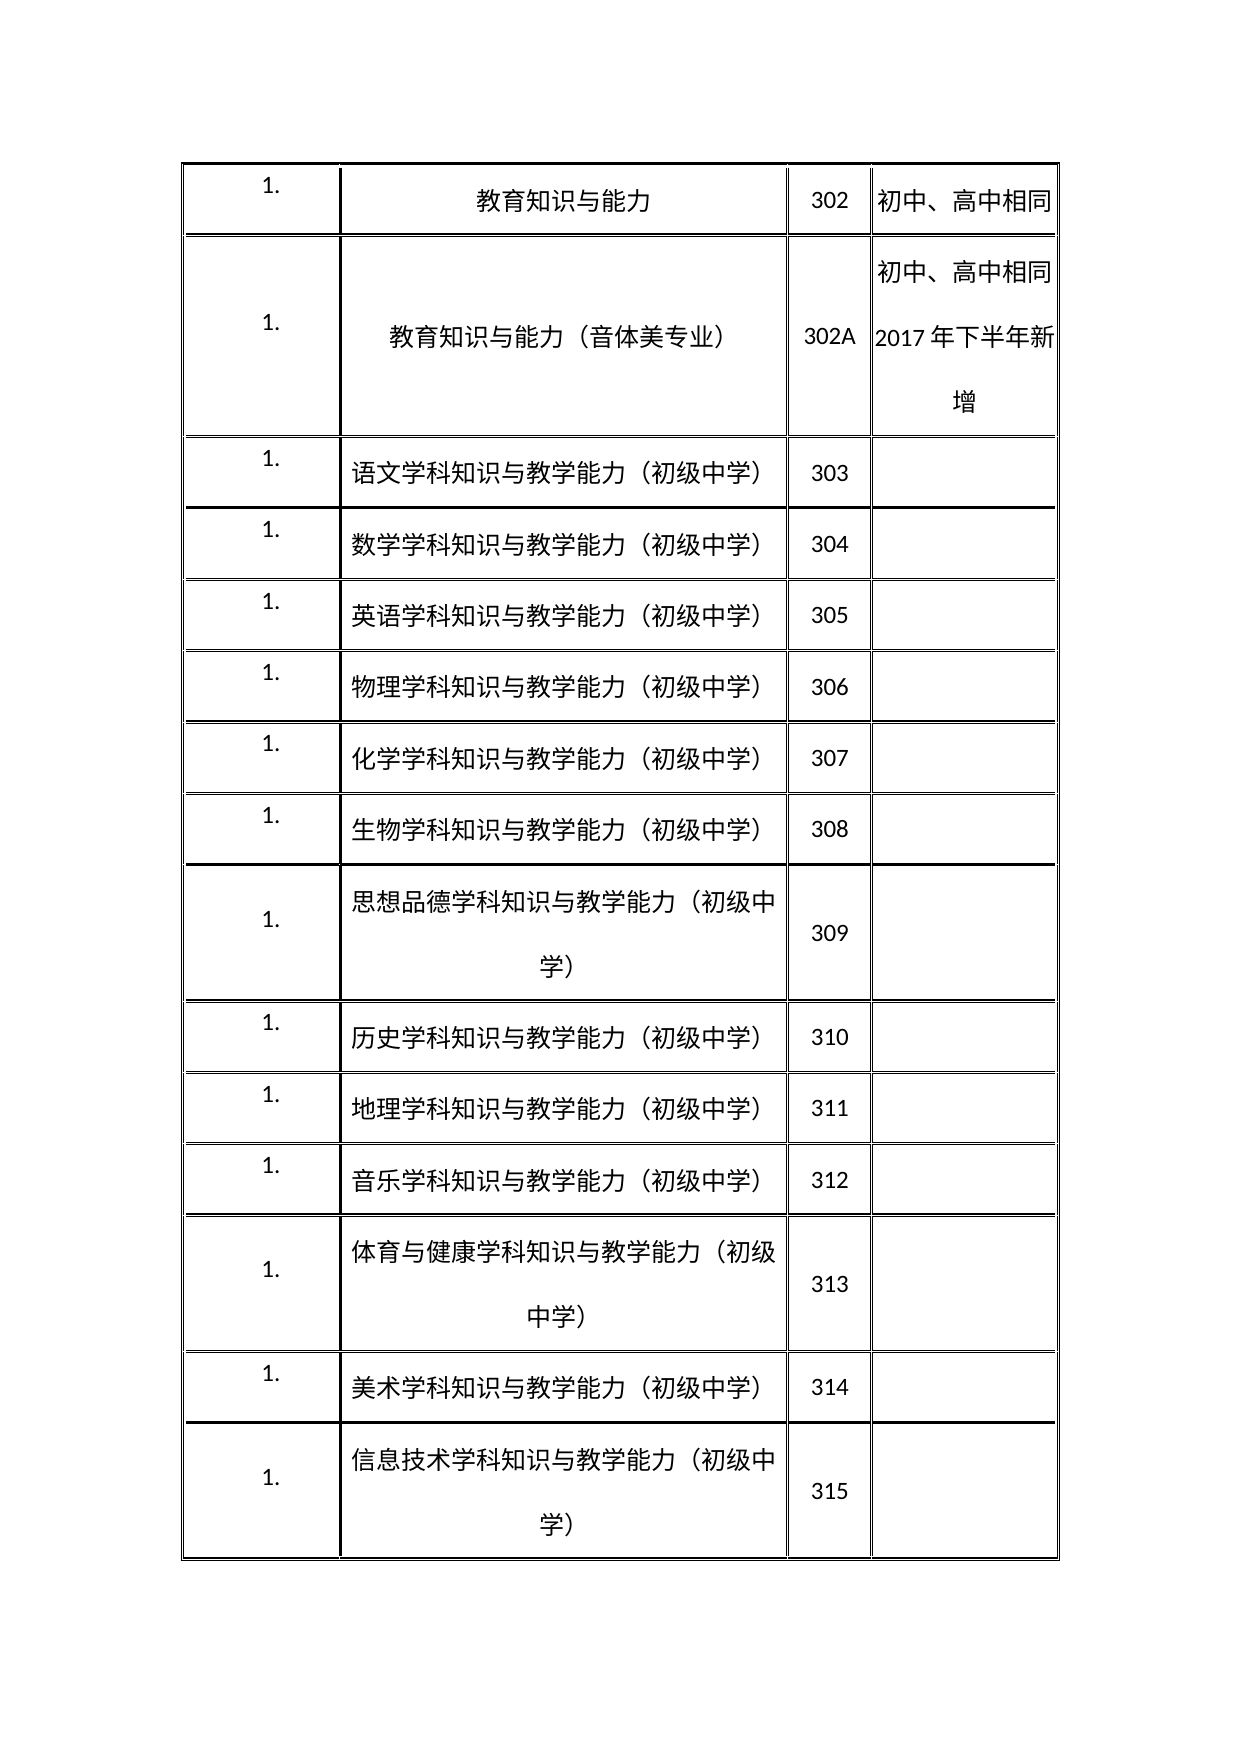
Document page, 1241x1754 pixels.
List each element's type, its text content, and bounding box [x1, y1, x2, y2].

table_cell 语文学科知识与教学能力（初级中学） [342, 438, 786, 506]
table_cell 302 [788, 165, 871, 233]
table_cell 313 [789, 1217, 870, 1349]
table_cell [871, 1142, 1058, 1213]
table_cell [873, 791, 1057, 863]
table_cell [873, 720, 1057, 791]
table_cell 314 [789, 1353, 870, 1421]
table_cell [871, 649, 1058, 720]
table_cell [873, 506, 1057, 577]
table_cell [873, 863, 1058, 999]
table_cell 306 [789, 652, 870, 720]
table_cell [184, 791, 339, 863]
table_cell 英语学科知识与教学能力（初级中学） [342, 581, 786, 649]
table_cell [184, 999, 339, 1071]
table_cell 307 [789, 724, 870, 791]
table_cell [184, 506, 339, 577]
table_cell 化学学科知识与教学能力（初级中学） [342, 724, 786, 791]
table_cell [182, 435, 340, 506]
table_cell [871, 1071, 1058, 1142]
table_cell [871, 435, 1058, 506]
table_cell 生物学科知识与教学能力（初级中学） [342, 795, 786, 863]
table_cell 308 [789, 795, 870, 863]
table_cell [184, 1350, 339, 1421]
table_cell 315 [788, 1424, 871, 1557]
table_cell 物理学科知识与教学能力（初级中学） [342, 652, 786, 720]
table_cell 历史学科知识与教学能力（初级中学） [342, 1003, 786, 1071]
table_cell [873, 1350, 1057, 1421]
table_cell 311 [789, 1074, 870, 1142]
table_cell 304 [789, 509, 870, 577]
table_cell 310 [789, 1003, 870, 1071]
table_cell [182, 1142, 340, 1213]
table_cell 303 [789, 438, 870, 506]
table_cell 初中、高中相同 [871, 165, 1057, 233]
table_cell [873, 999, 1057, 1071]
table_cell [184, 578, 339, 649]
table_cell 数学学科知识与教学能力（初级中学） [342, 509, 786, 577]
table_cell 305 [789, 581, 870, 649]
table_cell [182, 649, 340, 720]
table_cell [182, 863, 339, 999]
table_cell [184, 164, 340, 233]
table_cell [184, 233, 339, 435]
table_cell 教育知识与能力（音体美专业） [342, 237, 786, 435]
table_cell 教育知识与能力 [340, 165, 788, 233]
table_cell 309 [789, 866, 870, 999]
table_cell 302A [789, 237, 870, 435]
table_cell [184, 1213, 339, 1349]
table_cell [873, 1213, 1057, 1349]
table_cell [184, 1421, 340, 1557]
table_cell 312 [789, 1145, 870, 1213]
table_cell 地理学科知识与教学能力（初级中学） [342, 1074, 786, 1142]
table_cell [182, 1071, 340, 1142]
table_cell [873, 578, 1057, 649]
table_cell 音乐学科知识与教学能力（初级中学） [342, 1145, 786, 1213]
table_cell 信息技术学科知识与教学能力（初级中学） [340, 1424, 788, 1557]
table_cell 体育与健康学科知识与教学能力（初级中学） [342, 1217, 786, 1349]
table_cell 思想品德学科知识与教学能力（初级中学） [342, 866, 786, 999]
table_cell 美术学科知识与教学能力（初级中学） [342, 1353, 786, 1421]
table_cell [871, 1421, 1057, 1557]
table_cell 初中、高中相同2017年下半年新增 [873, 233, 1057, 435]
table_cell [184, 720, 339, 791]
